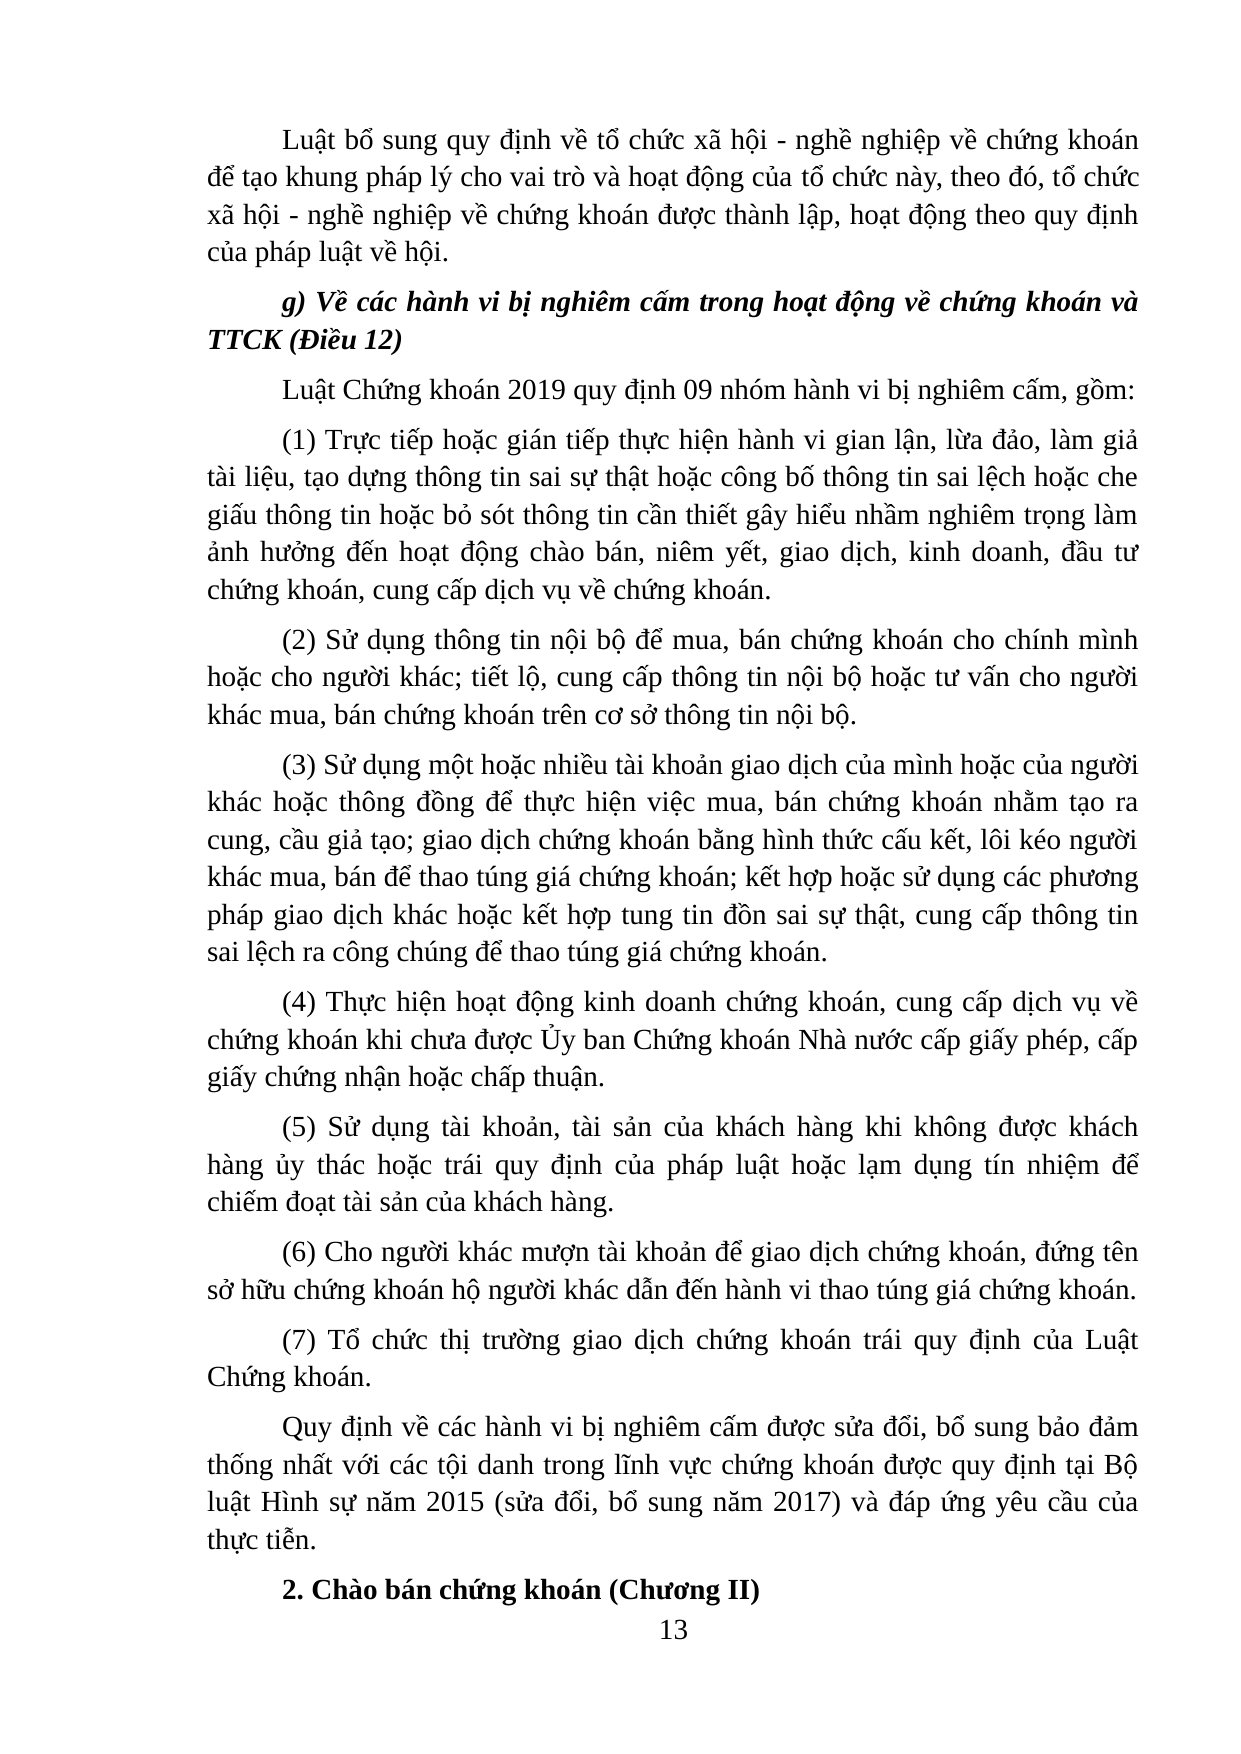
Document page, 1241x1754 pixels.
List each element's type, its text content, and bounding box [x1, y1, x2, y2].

text (6) Cho người khác mượn tài khoản để giao dịch chứng khoán, đứng tên sở hữu chứng khoán hộ người khác dẫn đến hành vi thao túng giá chứng khoán. [207, 1231, 1140, 1306]
text 2. Chào bán chứng khoán (Chương II) [207, 1568, 1140, 1606]
text Quy định về các hành vi bị nghiêm cấm được sửa đổi, bổ sung bảo đảm thống nhất với các tội danh trong lĩnh vực chứng khoán được quy định tại Bộ luật Hình sự năm 2015 (sửa đổi, bổ sung năm 2017) và đáp ứng yêu cầu của thực tiễn. [207, 1406, 1140, 1556]
text (7) Tổ chức thị trường giao dịch chứng khoán trái quy định của Luật Chứng khoán. [207, 1318, 1140, 1393]
text (1) Trực tiếp hoặc gián tiếp thực hiện hành vi gian lận, lừa đảo, làm giả tài liệu, tạo dựng thông tin sai sự thật hoặc công bố thông tin sai lệch hoặc che giấu thông tin hoặc bỏ sót thông tin cần thiết gây hiểu nhầm nghiêm trọng làm ảnh hưởng đến hoạt động chào bán, niêm yết, giao dịch, kinh doanh, đầu tư chứng khoán, cung cấp dịch vụ về chứng khoán. [207, 418, 1140, 606]
text (4) Thực hiện hoạt động kinh doanh chứng khoán, cung cấp dịch vụ về chứng khoán khi chưa được Ủy ban Chứng khoán Nhà nước cấp giấy phép, cấp giấy chứng nhận hoặc chấp thuận. [207, 981, 1140, 1093]
text (3) Sử dụng một hoặc nhiều tài khoản giao dịch của mình hoặc của người khác hoặc thông đồng để thực hiện việc mua, bán chứng khoán nhằm tạo ra cung, cầu giả tạo; giao dịch chứng khoán bằng hình thức cấu kết, lôi kéo người khác mua, bán để thao túng giá chứng khoán; kết hợp hoặc sử dụng các phương pháp giao dịch khác hoặc kết hợp tung tin đồn sai sự thật, cung cấp thông tin sai lệch ra công chúng để thao túng giá chứng khoán. [207, 743, 1140, 968]
text Luật Chứng khoán 2019 quy định 09 nhóm hành vi bị nghiêm cấm, gồm: [207, 368, 1140, 406]
text Luật bổ sung quy định về tổ chức xã hội - nghề nghiệp về chứng khoán để tạo khung pháp lý cho vai trò và hoạt động của tổ chức này, theo đó, tổ chức xã hội - nghề nghiệp về chứng khoán được thành lập, hoạt động theo quy định của pháp luật về hội. [207, 118, 1140, 268]
text (2) Sử dụng thông tin nội bộ để mua, bán chứng khoán cho chính mình hoặc cho người khác; tiết lộ, cung cấp thông tin nội bộ hoặc tư vấn cho người khác mua, bán chứng khoán trên cơ sở thông tin nội bộ. [207, 618, 1140, 731]
text g) Về các hành vi bị nghiêm cấm trong hoạt động về chứng khoán và TTCK (Điều 12) [207, 281, 1140, 356]
text (5) Sử dụng tài khoản, tài sản của khách hàng khi không được khách hàng ủy thác hoặc trái quy định của pháp luật hoặc lạm dụng tín nhiệm để chiếm đoạt tài sản của khách hàng. [207, 1106, 1140, 1218]
